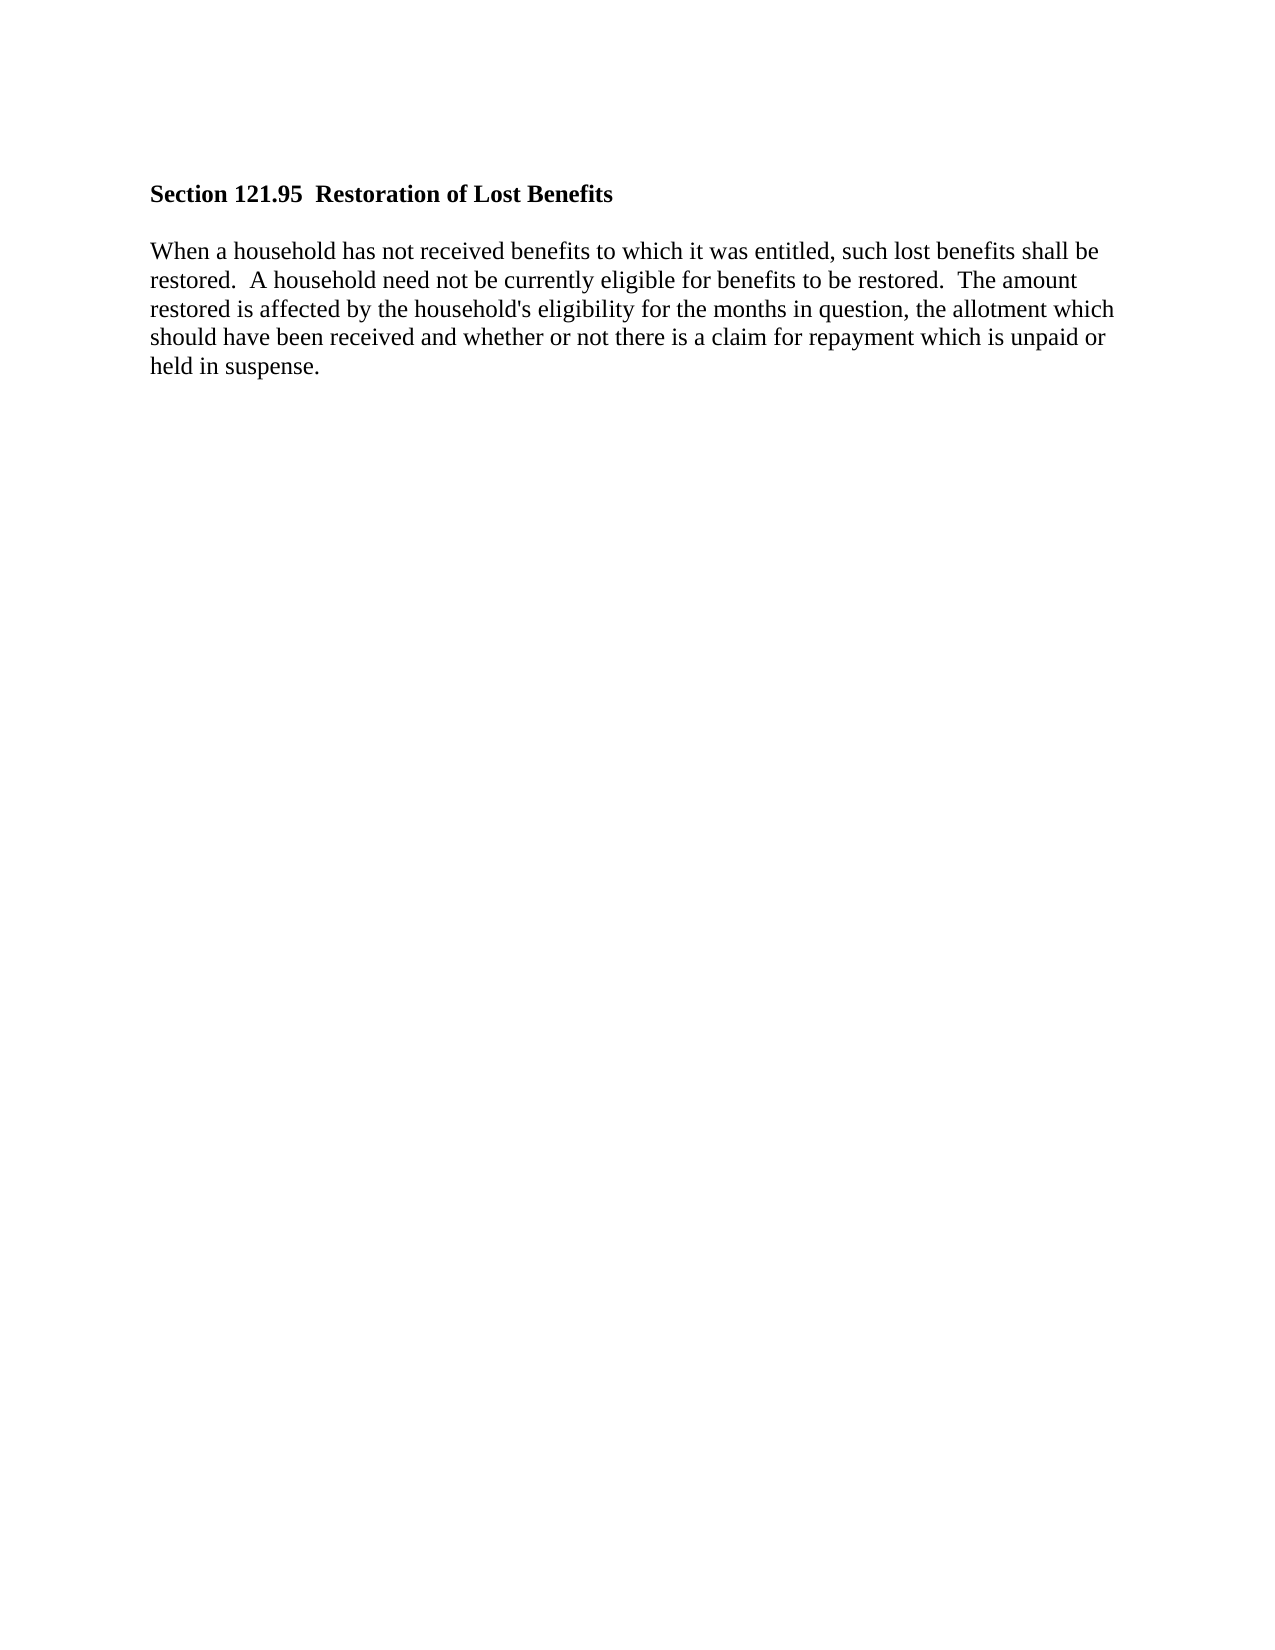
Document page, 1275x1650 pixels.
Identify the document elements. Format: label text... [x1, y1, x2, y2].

text Section 121.95 Restoration of Lost Benefits [150, 179, 1125, 207]
text When a household has not received benefits to which it was entitled, such lost benefits shall be restored. A household need not be currently eligible for benefits to be restored. The amount restored is affected by the household's eligibility for the months in question, the allotment which should have been received and whether or not there is a claim for repayment which is unpaid or held in suspense. [150, 236, 1125, 380]
